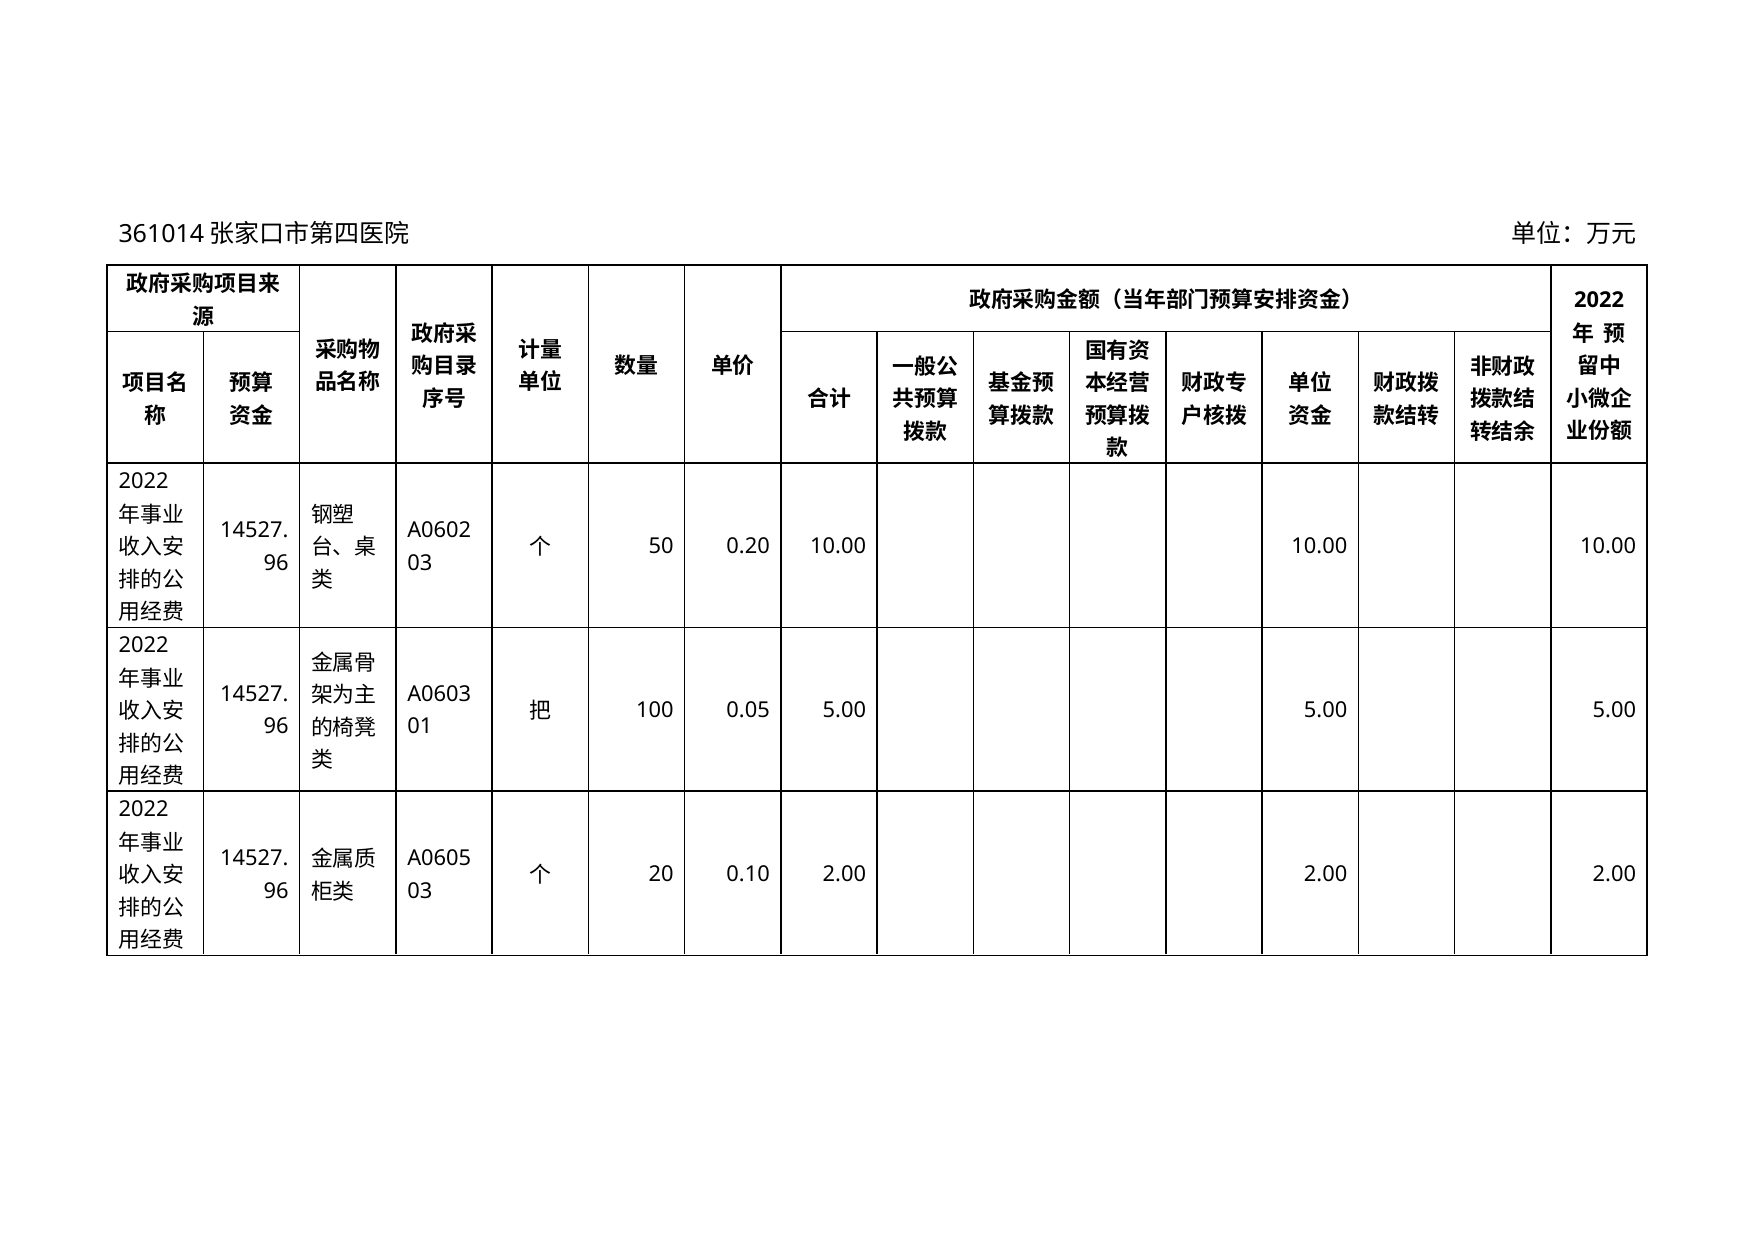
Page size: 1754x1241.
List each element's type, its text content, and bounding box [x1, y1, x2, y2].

table_cell 2022年事业收入安排的公用经费 [108, 464, 203, 626]
table_cell [878, 464, 973, 626]
table_cell 10.00 [782, 464, 876, 626]
table_cell 5.00 [1263, 628, 1358, 790]
table_cell [1070, 628, 1165, 790]
table_cell [1455, 464, 1550, 626]
table_cell [1455, 628, 1550, 790]
table_cell 50 [589, 464, 684, 626]
table_cell 14527.96 [204, 792, 299, 954]
table_cell 计量 单位 [493, 266, 588, 462]
table_cell 2022年事业收入安排的公用经费 [108, 628, 203, 790]
table_cell 国有资本经营预算拨款 [1070, 332, 1165, 462]
table_cell 0.10 [685, 792, 780, 954]
table_header 361014张家口市第四医院 [108, 199, 780, 264]
table_cell 14527.96 [204, 628, 299, 790]
table_cell [974, 628, 1069, 790]
table_cell 单价 [685, 266, 780, 462]
table_cell [878, 792, 973, 954]
table_cell 5.00 [1552, 628, 1646, 790]
table_cell 2.00 [782, 792, 876, 954]
table_cell 基金预算拨款 [974, 332, 1069, 462]
table_cell [1070, 464, 1165, 626]
table_cell 预算 资金 [204, 332, 299, 462]
table_cell [1167, 464, 1261, 626]
table_cell 10.00 [1552, 464, 1646, 626]
table_cell 0.20 [685, 464, 780, 626]
table_cell 财政专户核拨 [1167, 332, 1261, 462]
table_cell 把 [493, 628, 588, 790]
table_cell [1455, 792, 1550, 954]
table_cell 2.00 [1263, 792, 1358, 954]
table_cell [1359, 464, 1454, 626]
table_cell 14527.96 [204, 464, 299, 626]
table_cell 个 [493, 464, 588, 626]
table_cell 数量 [589, 266, 684, 462]
table_cell 非财政 拨款结 转结余 [1455, 332, 1550, 462]
table_cell 政府采购目录序号 [397, 266, 491, 462]
table_cell [878, 628, 973, 790]
table_cell 0.05 [685, 628, 780, 790]
table_header 单位：万元 [782, 199, 1646, 264]
table_cell 采购物品名称 [300, 266, 395, 462]
table_cell [974, 792, 1069, 954]
table_cell A060503 [397, 792, 491, 954]
table_cell 钢塑台、桌类 [300, 464, 395, 626]
table_cell 政府采购金额（当年部门预算安排资金） [782, 266, 1550, 331]
table_cell 单位 资金 [1263, 332, 1358, 462]
table_cell 个 [493, 792, 588, 954]
table_cell 政府采购项目来源 [108, 266, 299, 331]
table_cell 20 [589, 792, 684, 954]
table_cell A060203 [397, 464, 491, 626]
table_cell 100 [589, 628, 684, 790]
table_cell 项目名称 [108, 332, 203, 462]
table_cell [1167, 628, 1261, 790]
table_cell 2.00 [1552, 792, 1646, 954]
table_cell 2022年事业收入安排的公用经费 [108, 792, 203, 954]
table_cell [974, 464, 1069, 626]
table_cell 合计 [782, 332, 876, 462]
table_cell [1359, 628, 1454, 790]
table_cell [1359, 792, 1454, 954]
table_cell 金属骨架为主的椅凳类 [300, 628, 395, 790]
table_cell [1070, 792, 1165, 954]
table_cell 财政拨 款结转 [1359, 332, 1454, 462]
table_cell 5.00 [782, 628, 876, 790]
table_cell 一般公共预算拨款 [878, 332, 973, 462]
table_cell A060301 [397, 628, 491, 790]
table_cell 2022年 预留中 小微企 业份额 [1552, 266, 1646, 462]
table_cell 10.00 [1263, 464, 1358, 626]
table_cell 金属质柜类 [300, 792, 395, 954]
table_cell [1167, 792, 1261, 954]
